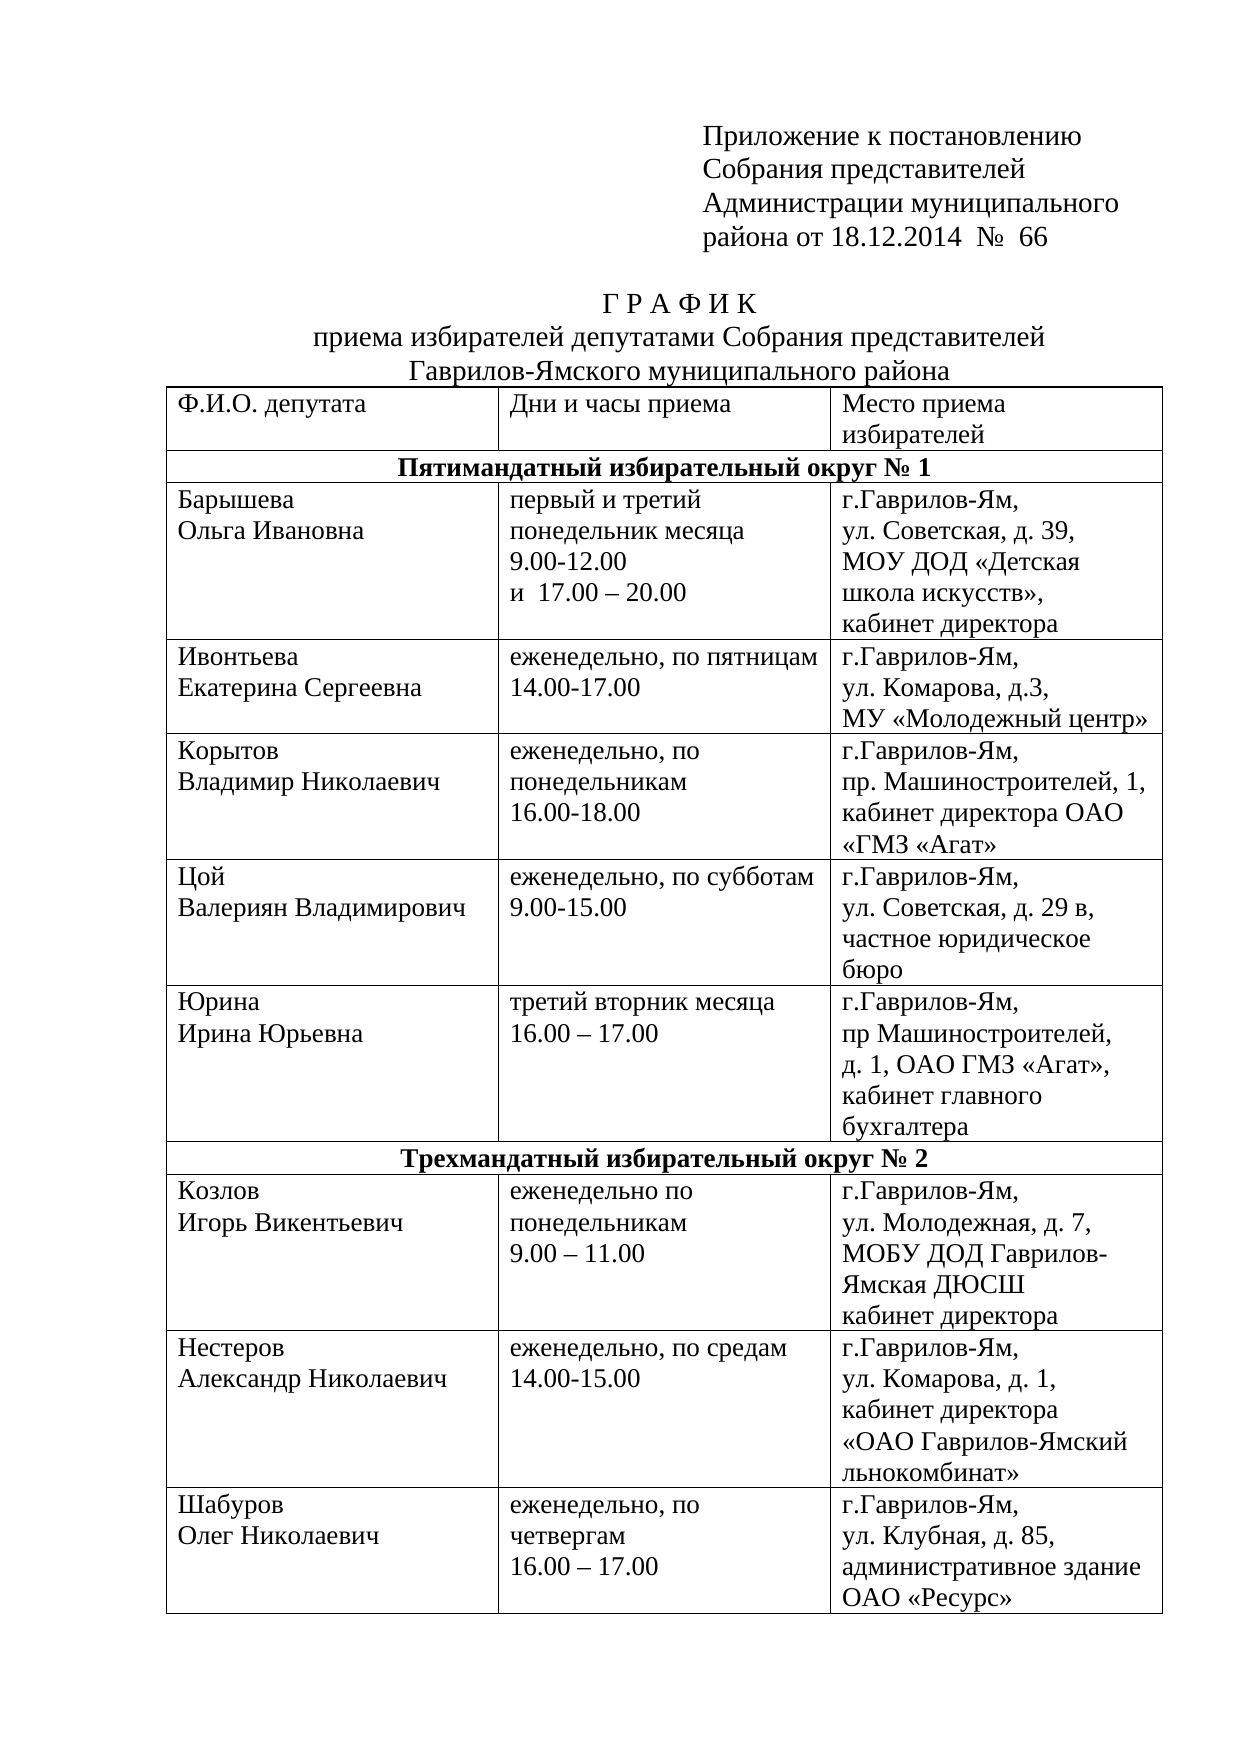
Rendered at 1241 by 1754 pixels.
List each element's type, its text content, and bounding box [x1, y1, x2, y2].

table_cell Нестеров Александр Николаевич [167, 1331, 498, 1487]
table_cell Юрина Ирина Юрьевна [167, 986, 498, 1141]
table_cell г.Гаврилов-Ям, ул. Молодежная, д. 7, МОБУ ДОД Гаврилов-Ямская ДЮСШ кабинет директора [831, 1175, 1162, 1330]
table_cell г.Гаврилов-Ям, пр. Машиностроителей, 1, кабинет директора ОАО «ГМЗ «Агат» [831, 734, 1162, 859]
text Г Р А Ф И К [177, 286, 1181, 319]
text района от 18.12.2014 № 66 [702, 219, 1181, 252]
table_cell еженедельно, по средам 14.00-15.00 [499, 1331, 830, 1487]
text Администрации муниципального [702, 185, 1181, 219]
table_cell еженедельно, по понедельникам 16.00-18.00 [499, 734, 830, 859]
table_cell Корытов Владимир Николаевич [167, 734, 498, 859]
table_header Место приема избирателей [831, 388, 1162, 450]
table_cell г.Гаврилов-Ям, ул. Комарова, д. 1, кабинет директора «ОАО Гаврилов-Ямский льнокомбинат» [831, 1331, 1162, 1487]
text Приложение к постановлению [702, 118, 1181, 152]
table_cell еженедельно, по субботам 9.00-15.00 [499, 860, 830, 984]
table_cell еженедельно, по пятницам 14.00-17.00 [499, 640, 830, 733]
table_cell Шабуров Олег Николаевич [167, 1488, 498, 1613]
table_cell третий вторник месяца 16.00 – 17.00 [499, 986, 830, 1141]
table_header Дни и часы приема [499, 388, 830, 450]
table_cell еженедельно по понедельникам 9.00 – 11.00 [499, 1175, 830, 1330]
table_cell первый и третий понедельник месяца 9.00-12.00 и 17.00 – 20.00 [499, 483, 830, 639]
table_cell Цой Валериян Владимирович [167, 860, 498, 984]
table_cell Барышева Ольга Ивановна [167, 483, 498, 639]
table_cell Трехмандатный избирательный округ № 2 [167, 1142, 1162, 1173]
text приема избирателей депутатами Собрания представителей [177, 319, 1181, 353]
table_cell г.Гаврилов-Ям, ул. Клубная, д. 85, административное здание ОАО «Ресурс» [831, 1488, 1162, 1613]
table_cell еженедельно, по четвергам 16.00 – 17.00 [499, 1488, 830, 1613]
table_cell г.Гаврилов-Ям, пр Машиностроителей, д. 1, ОАО ГМЗ «Агат», кабинет главного бухгалтера [831, 986, 1162, 1141]
table_cell г.Гаврилов-Ям, ул. Советская, д. 39, МОУ ДОД «Детская школа искусств», кабинет директора [831, 483, 1162, 639]
text Собрания представителей [702, 152, 1181, 185]
table_header Ф.И.О. депутата [167, 388, 498, 450]
table_cell г.Гаврилов-Ям, ул. Советская, д. 29 в, частное юридическое бюро [831, 860, 1162, 984]
table_cell Пятимандатный избирательный округ № 1 [167, 451, 1162, 482]
table_cell Ивонтьева Екатерина Сергеевна [167, 640, 498, 733]
table_cell г.Гаврилов-Ям, ул. Комарова, д.3, МУ «Молодежный центр» [831, 640, 1162, 733]
table_cell Козлов Игорь Викентьевич [167, 1175, 498, 1330]
text Гаврилов-Ямского муниципального района [177, 353, 1181, 386]
